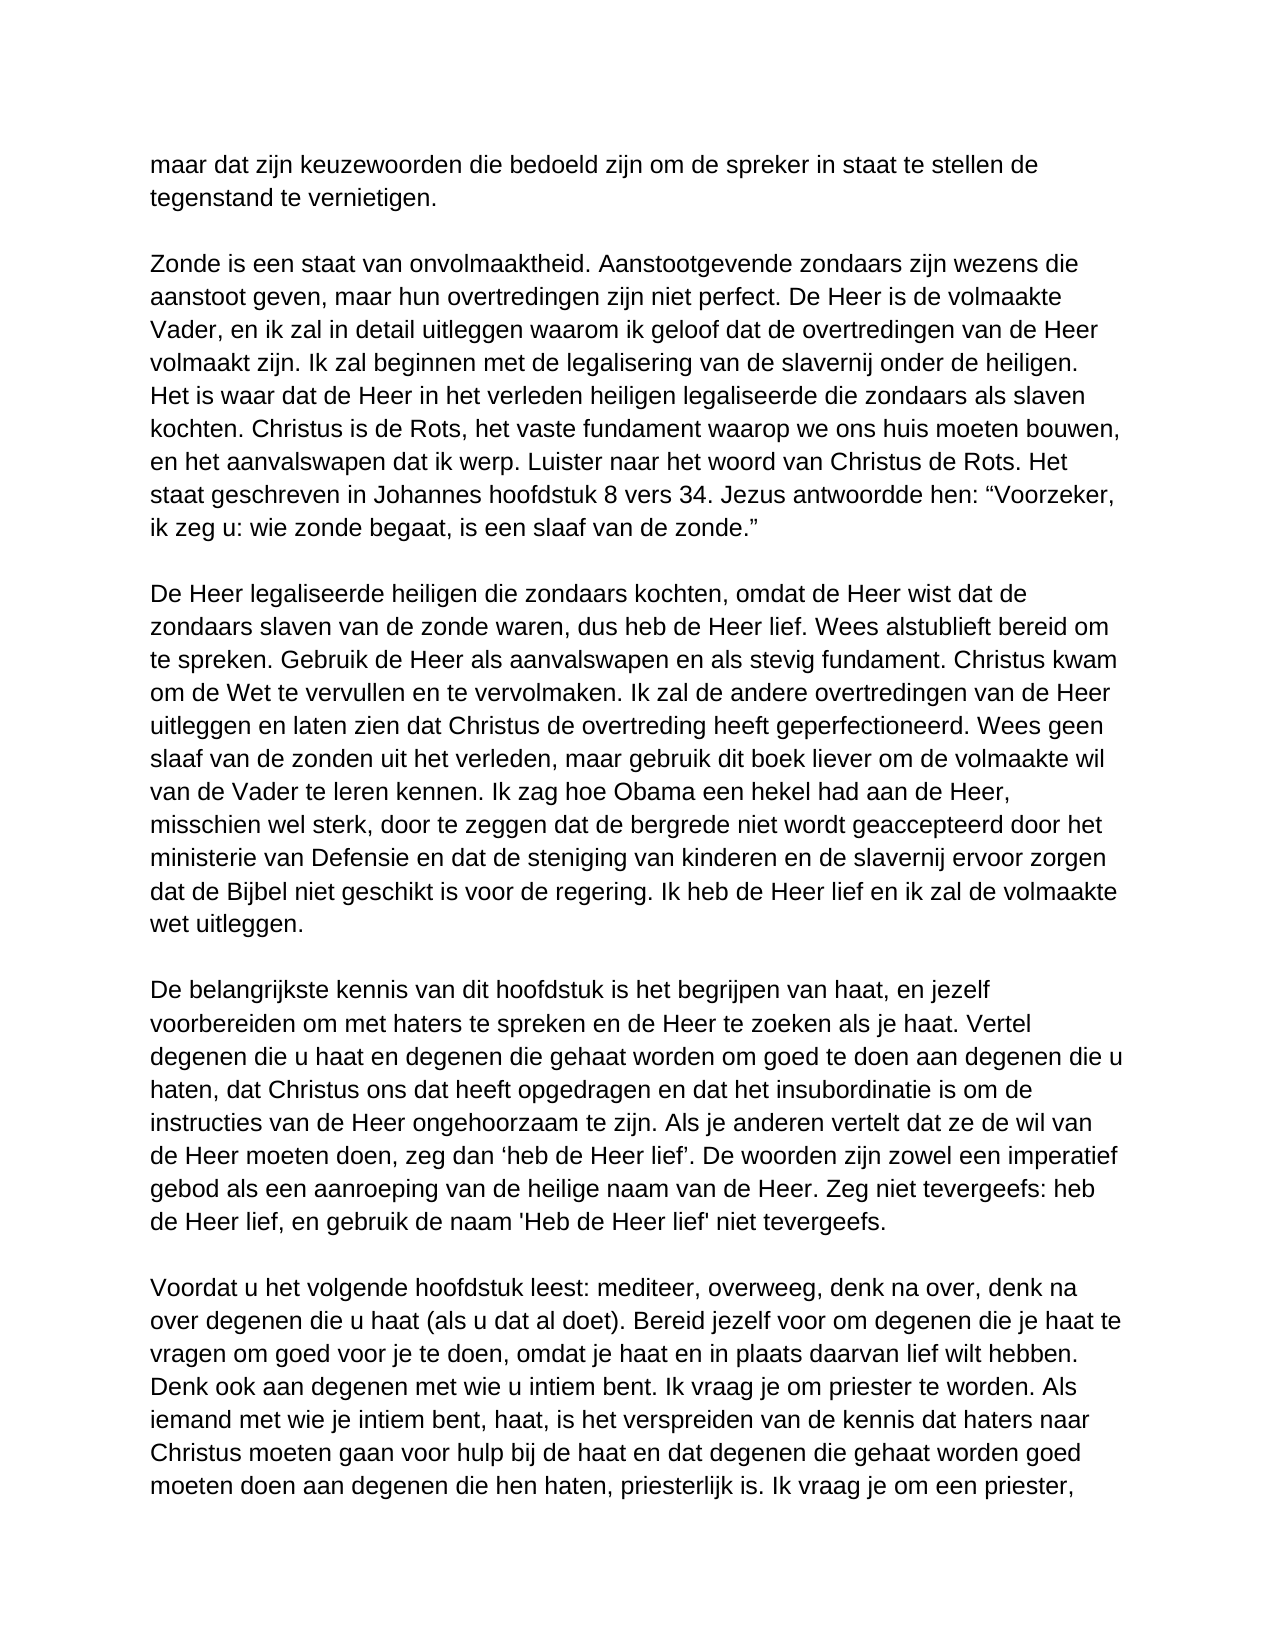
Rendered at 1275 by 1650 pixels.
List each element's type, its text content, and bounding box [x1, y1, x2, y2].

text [150, 150, 1125, 212]
text De Heer legaliseerde heiligen die zondaars kochten, omdat de Heer wist dat de zondaars slaven van de zonde waren, dus heb de Heer lief. Wees alstublieft bereid om te spreken. Gebruik de Heer als aanvalswapen en als stevig fundament. Christus kwam om de Wet te vervullen en te vervolmaken. Ik zal de andere overtredingen van de Heer uitleggen en laten zien dat Christus de overtreding heeft geperfectioneerd. Wees geen slaaf van de zonden uit het verleden, maar gebruik dit boek liever om de volmaakte wil van de Vader te leren kennen. Ik zag hoe Obama een hekel had aan de Heer, misschien wel sterk, door te zeggen dat de bergrede niet wordt geaccepteerd door het ministerie van Defensie en dat de steniging van kinderen en de slavernij ervoor zorgen dat de Bijbel niet geschikt is voor de regering. Ik heb de Heer lief en ik zal de volmaakte wet uitleggen. [150, 579, 1125, 938]
text De belangrijkste kennis van dit hoofdstuk is het begrijpen van haat, en jezelf voorbereiden om met haters te spreken en de Heer te zoeken als je haat. Vertel degenen die u haat en degenen die gehaat worden om goed te doen aan degenen die u haten, dat Christus ons dat heeft opgedragen en dat het insubordinatie is om de instructies van de Heer ongehoorzaam te zijn. Als je anderen vertelt dat ze de wil van de Heer moeten doen, zeg dan ‘heb de Heer lief’. De woorden zijn zowel een imperatief gebod als een aanroeping van de heilige naam van de Heer. Zeg niet tevergeefs: heb de Heer lief, en gebruik de naam 'Heb de Heer lief' niet tevergeefs. [150, 976, 1125, 1235]
text Zonde is een staat van onvolmaaktheid. Aanstootgevende zondaars zijn wezens die aanstoot geven, maar hun overtredingen zijn niet perfect. De Heer is de volmaakte Vader, en ik zal in detail uitleggen waarom ik geloof dat de overtredingen van de Heer volmaakt zijn. Ik zal beginnen met de legalisering van de slavernij onder de heiligen. Het is waar dat de Heer in het verleden heiligen legaliseerde die zondaars als slaven kochten. Christus is de Rots, het vaste fundament waarop we ons huis moeten bouwen, en het aanvalswapen dat ik werp. Luister naar het woord van Christus de Rots. Het staat geschreven in Johannes hoofdstuk 8 vers 34. Jezus antwoordde hen: “Voorzeker, ik zeg u: wie zonde begaat, is een slaaf van de zonde.” [150, 249, 1125, 542]
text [150, 1273, 1125, 1499]
